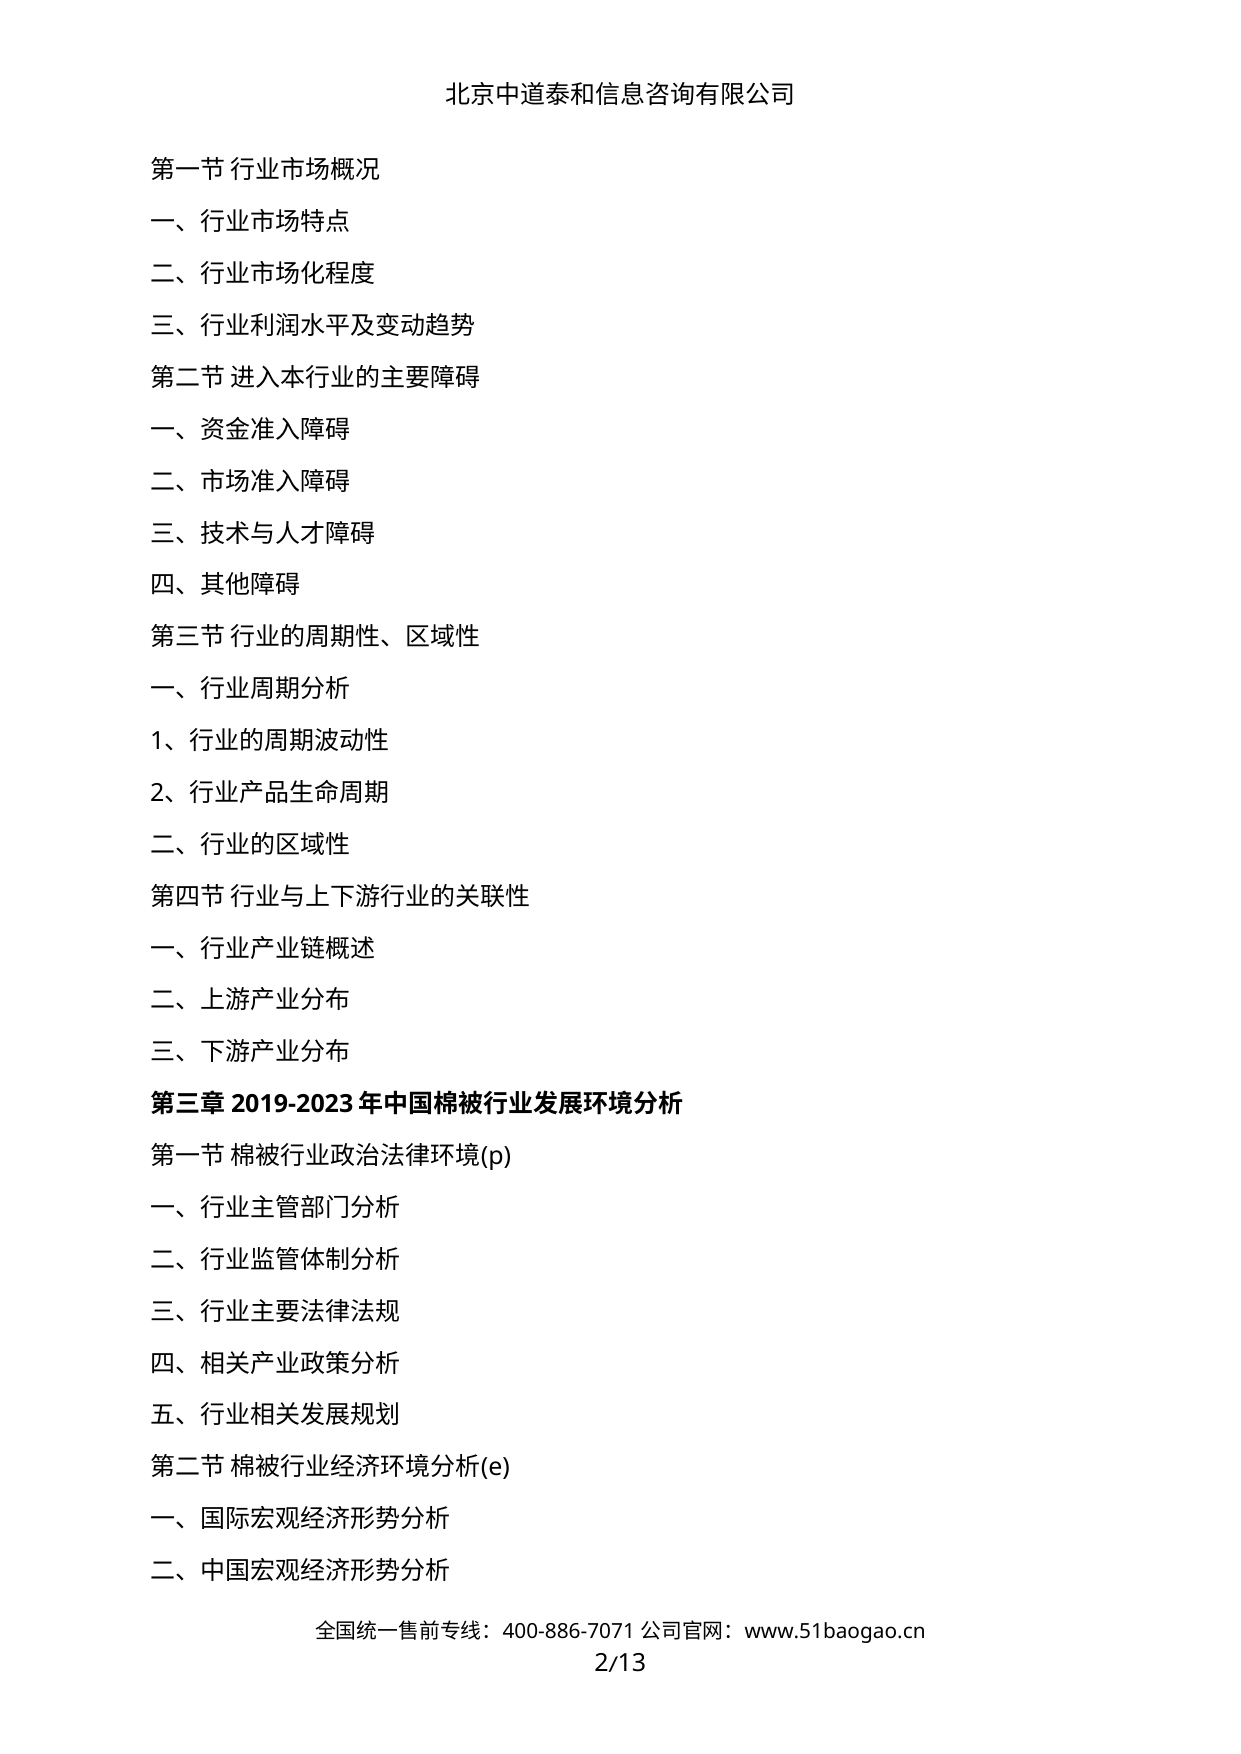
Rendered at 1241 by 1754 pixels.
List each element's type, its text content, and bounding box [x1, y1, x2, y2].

text 第二节 进入本行业的主要障碍 [150, 357, 1090, 394]
text 第一节 棉被行业政治法律环境(p) [150, 1136, 1090, 1172]
text 1、行业的周期波动性 [150, 721, 1090, 757]
text 二、行业的区域性 [150, 824, 1090, 861]
text 第一节 行业市场概况 [150, 150, 1090, 186]
text 三、下游产业分布 [150, 1032, 1090, 1068]
text 五、行业相关发展规划 [150, 1395, 1090, 1431]
text 第三节 行业的周期性、区域性 [150, 617, 1090, 653]
text 2、行业产品生命周期 [150, 772, 1090, 809]
text 一、国际宏观经济形势分析 [150, 1499, 1090, 1535]
text 第三章 2019-2023年中国棉被行业发展环境分析 [150, 1084, 1090, 1120]
text 二、上游产业分布 [150, 980, 1090, 1016]
text 二、中国宏观经济形势分析 [150, 1551, 1090, 1587]
text 二、行业市场化程度 [150, 254, 1090, 290]
text 一、行业主管部门分析 [150, 1187, 1090, 1224]
text 三、行业利润水平及变动趋势 [150, 306, 1090, 342]
text 三、技术与人才障碍 [150, 513, 1090, 549]
text 一、资金准入障碍 [150, 409, 1090, 446]
text 四、相关产业政策分析 [150, 1343, 1090, 1379]
text 一、行业市场特点 [150, 202, 1090, 238]
text 二、行业监管体制分析 [150, 1239, 1090, 1276]
text 第四节 行业与上下游行业的关联性 [150, 876, 1090, 912]
text 一、行业产业链概述 [150, 928, 1090, 964]
text 三、行业主要法律法规 [150, 1291, 1090, 1327]
text 二、市场准入障碍 [150, 461, 1090, 497]
text 四、其他障碍 [150, 565, 1090, 601]
text 第二节 棉被行业经济环境分析(e) [150, 1447, 1090, 1483]
text 一、行业周期分析 [150, 669, 1090, 705]
